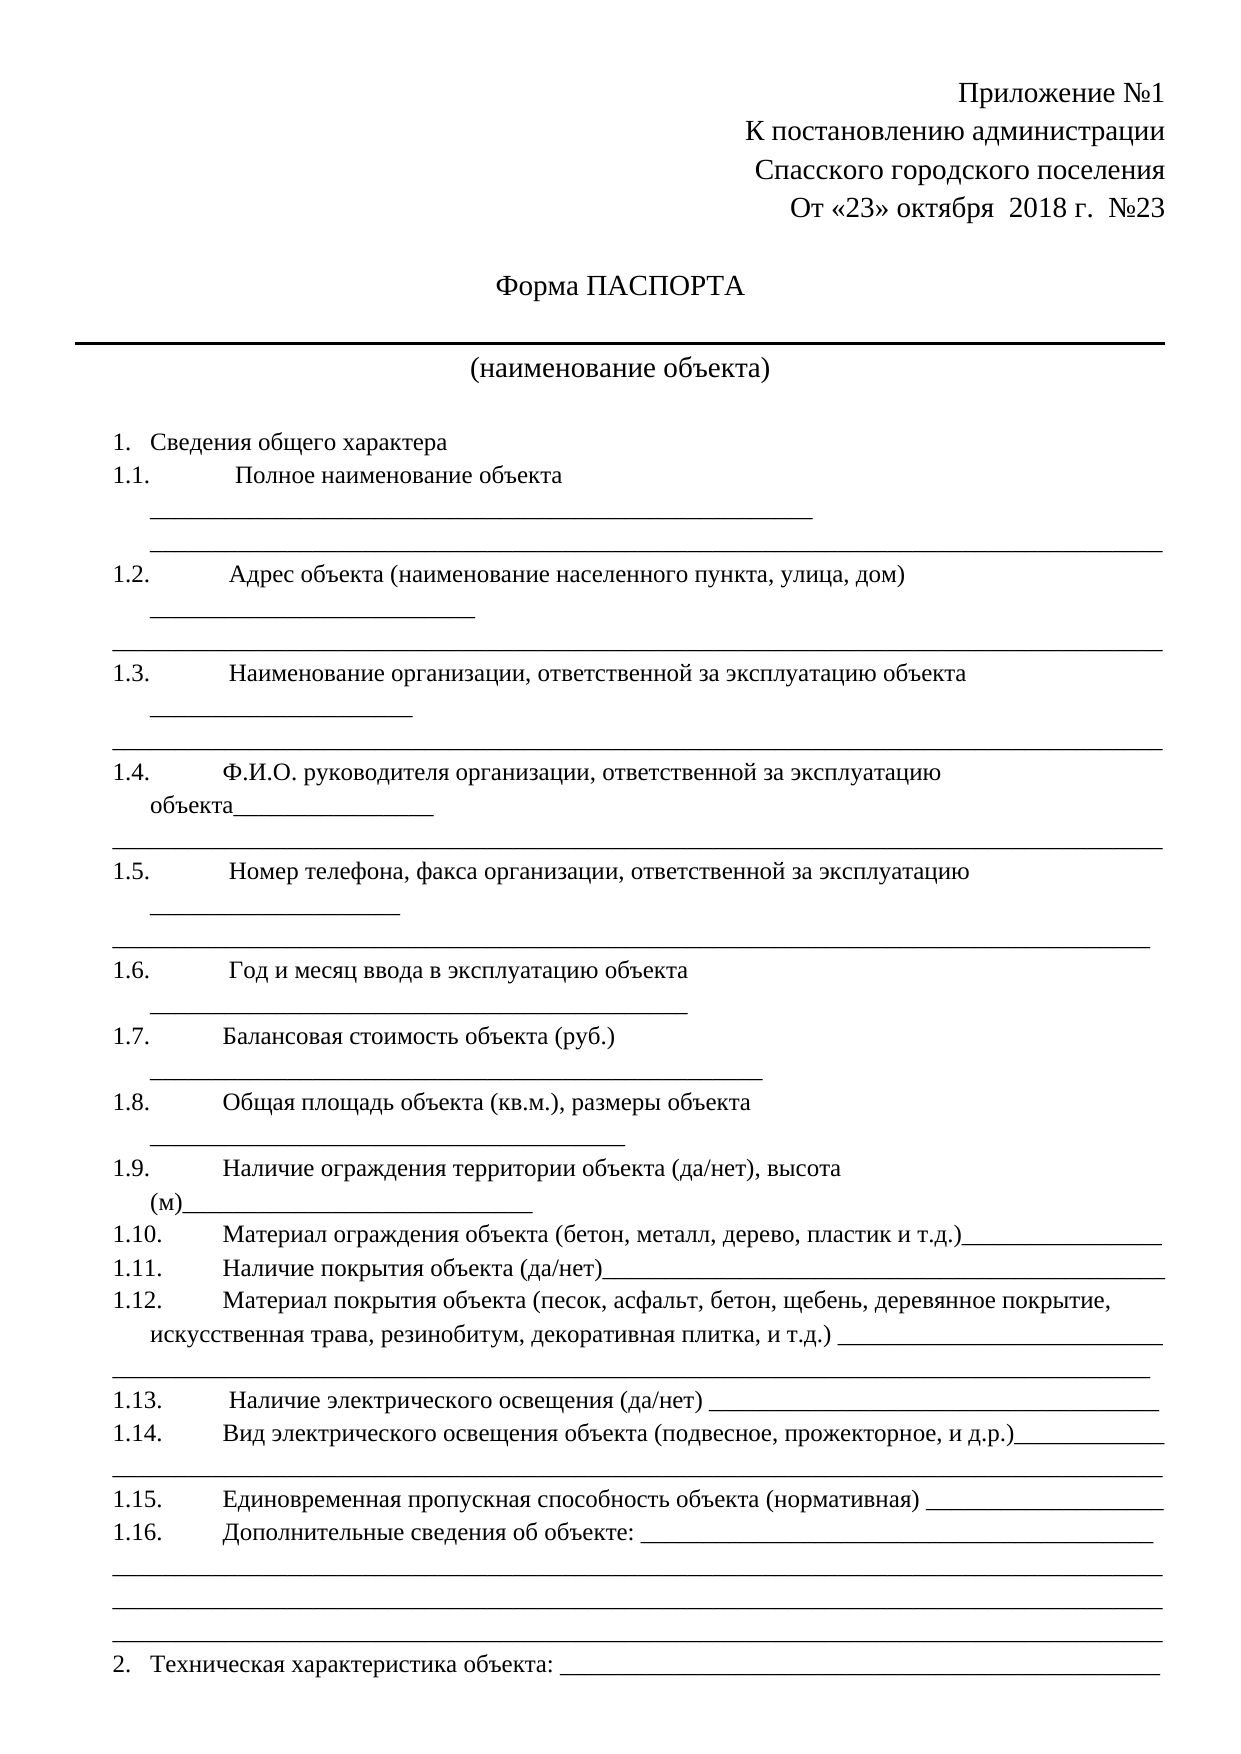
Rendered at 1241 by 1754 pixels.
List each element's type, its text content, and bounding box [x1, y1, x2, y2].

text К постановлению администрации [75, 113, 1165, 147]
list Номер телефона, факса организации, ответственной за эксплуатацию ____________________ [112, 856, 1165, 918]
text ___________________________________________________________________________________ [112, 922, 1165, 951]
list Материал покрытия объекта (песок, асфальт, бетон, щебень, деревянное покрытие, искусственная трава, резинобитум, декоративная плитка, и т.д.) __________________________ [112, 1286, 1165, 1347]
text ________________________________________________________________________________________________________________________________________________________________________ [112, 1583, 1165, 1644]
list Наличие электрического освещения (да/нет) ____________________________________ [112, 1385, 1165, 1413]
list Балансовая стоимость объекта (руб.) _________________________________________________ [112, 1021, 1165, 1083]
text ____________________________________________________________________________________ [112, 823, 1165, 852]
list Общая площадь объекта (кв.м.), размеры объекта ______________________________________ [112, 1087, 1165, 1149]
text (наименование объекта) [75, 350, 1165, 383]
list Сведения общего характера [112, 427, 1165, 456]
list Техническая характеристика объекта: ________________________________________________ [112, 1649, 1165, 1678]
list Наличие ограждения территории объекта (да/нет), высота (м)____________________________ [112, 1153, 1165, 1215]
text От «23» октября 2018 г. №23 [75, 191, 1165, 224]
text ___________________________________________________________________________________ [112, 1352, 1165, 1380]
list Единовременная пропускная способность объекта (нормативная) ___________________ [112, 1484, 1165, 1512]
list Дополнительные сведения об объекте: _________________________________________ [112, 1517, 1165, 1546]
list Полное наименование объекта _____________________________________________________ _________________________________________________________________________________ [112, 460, 1165, 555]
list Наименование организации, ответственной за эксплуатацию объекта _____________________ [112, 658, 1165, 720]
list Наличие покрытия объекта (да/нет)_____________________________________________ [112, 1253, 1165, 1281]
list Адрес объекта (наименование населенного пункта, улица, дом) __________________________ [112, 559, 1165, 621]
list Материал ограждения объекта (бетон, металл, дерево, пластик и т.д.)________________ [112, 1219, 1165, 1248]
text Спасского городского поселения [75, 152, 1165, 186]
text ____________________________________________________________________________________ [112, 1550, 1165, 1578]
list Ф.И.О. руководителя организации, ответственной за эксплуатацию объекта________________ [112, 757, 1165, 819]
text ____________________________________________________________________________________ [75, 724, 1165, 753]
text ____________________________________________________________________________________ [112, 625, 1165, 654]
list Год и месяц ввода в эксплуатацию объекта ___________________________________________ [112, 955, 1165, 1017]
text Приложение №1 [75, 75, 1165, 108]
text ____________________________________________________________________________________ [112, 1451, 1165, 1479]
text Форма ПАСПОРТА [75, 268, 1165, 301]
list Вид электрического освещения объекта (подвесное, прожекторное, и д.р.)____________ [112, 1418, 1165, 1446]
